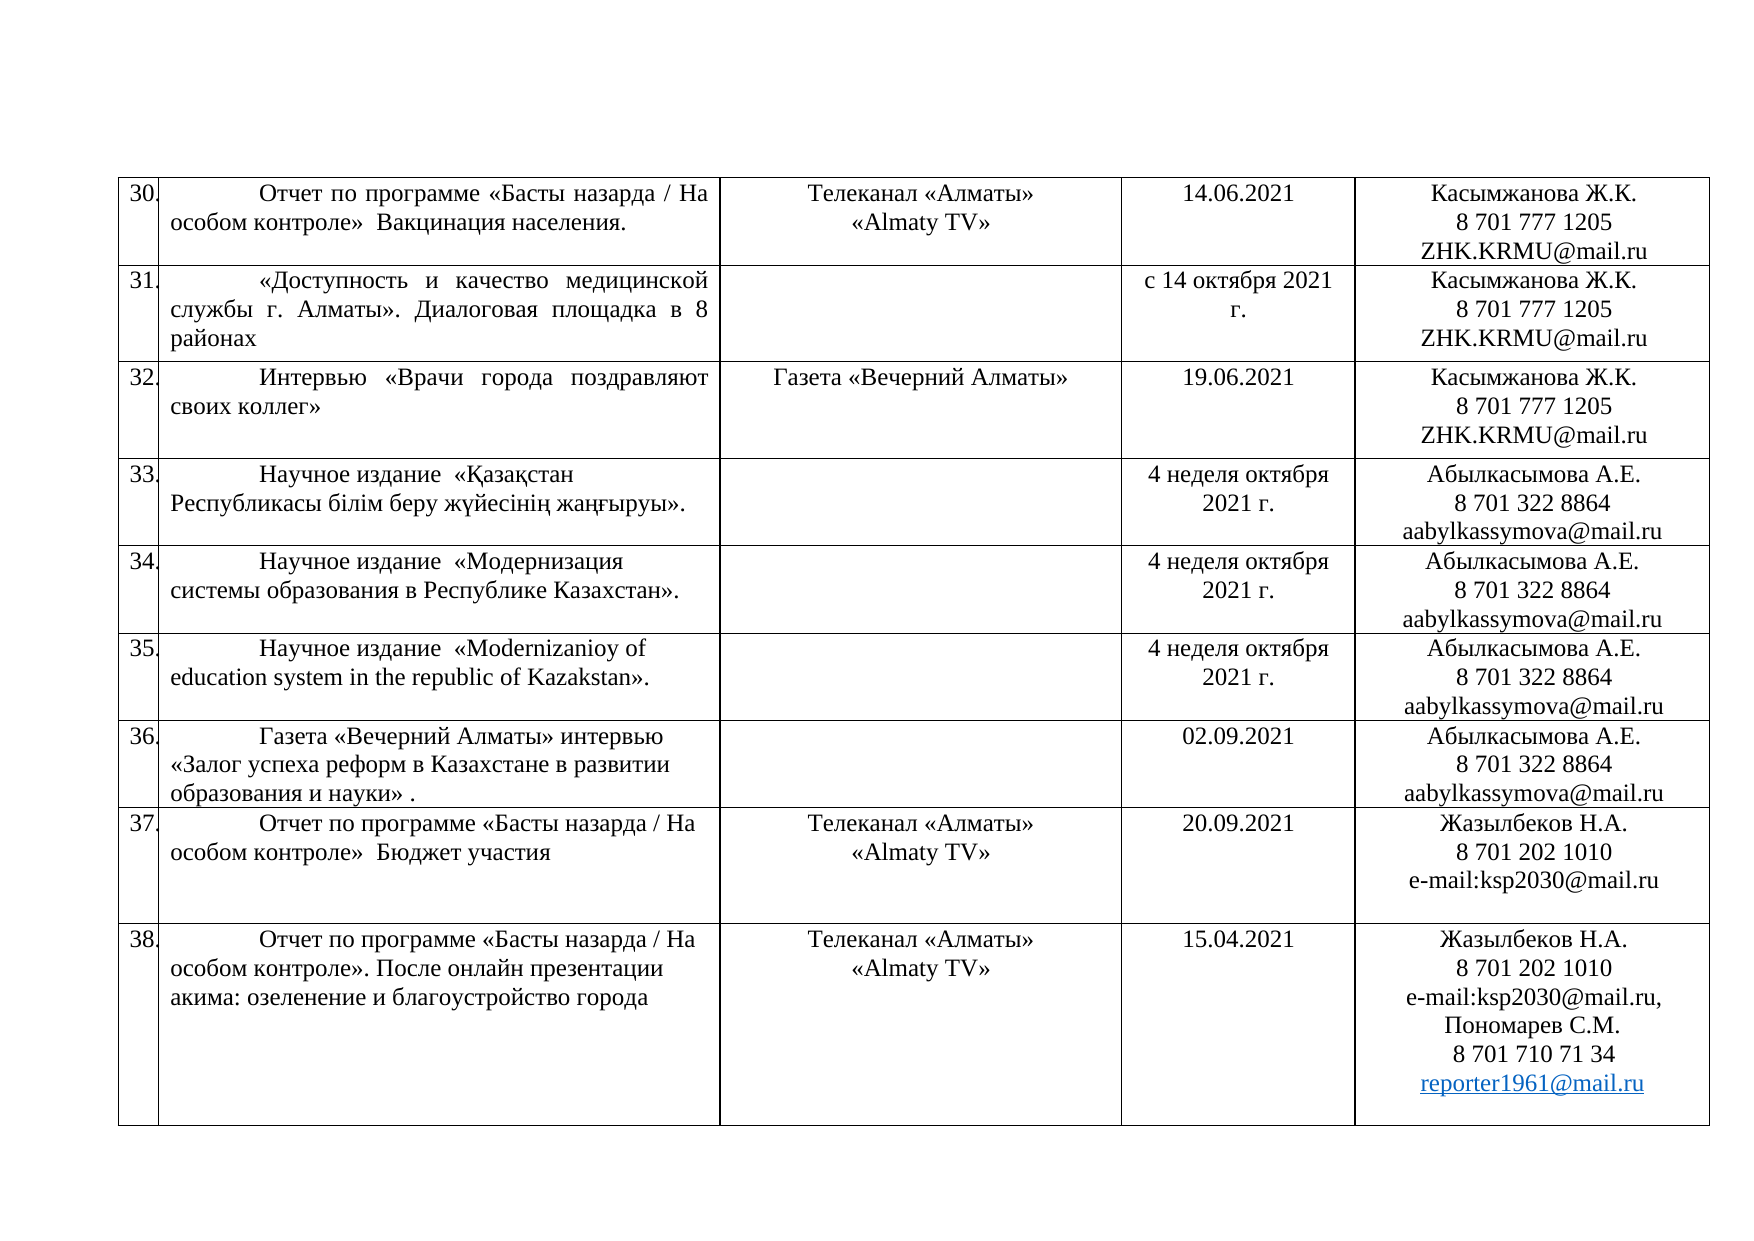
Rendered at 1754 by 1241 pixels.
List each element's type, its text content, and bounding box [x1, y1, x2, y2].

table_cell Касымжанова Ж.К. 8 701 777 1205 ZHK.KRMU@mail.ru [1356, 266, 1709, 361]
table_cell Абылкасымова А.Е. 8 701 322 8864 aabylkassymova@mail.ru [1356, 459, 1709, 545]
table_cell Интервью «Врачи города поздравляют своих коллег» [159, 362, 719, 458]
table_cell [119, 362, 158, 458]
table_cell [159, 178, 719, 264]
table_cell Научное издание «Модернизация системы образования в Республике Казахстан». [159, 546, 719, 632]
table_cell [721, 721, 1121, 807]
table_cell [119, 721, 158, 807]
table_cell Газета «Вечерний Алматы» [721, 362, 1121, 458]
table_cell [721, 634, 1121, 720]
table_cell [119, 808, 158, 923]
table_cell 20.09.2021 [1122, 808, 1354, 923]
table_cell [119, 924, 158, 1125]
table_cell Отчет по программе «Басты назарда / На особом контроле» Бюджет участия [159, 808, 719, 923]
table_cell 4 неделя октября 2021 г. [1122, 634, 1354, 720]
table_cell [721, 266, 1121, 361]
table_cell Абылкасымова А.Е. 8 701 322 8864 aabylkassymova@mail.ru [1356, 546, 1709, 632]
table_cell Касымжанова Ж.К. 8 701 777 1205 ZHK.KRMU@mail.ru [1356, 362, 1709, 458]
table_cell Телеканал «Алматы» «Almaty TV» [721, 808, 1121, 923]
table_cell 4 неделя октября 2021 г. [1122, 546, 1354, 632]
table_cell Жазылбеков Н.А. 8 701 202 1010 e-mail:ksp2030@mail.ru, Пономарев С.М. 8 701 710 71 34 reporter1961@mail.ru [1356, 924, 1709, 1125]
table_cell 02.09.2021 [1122, 721, 1354, 807]
table_cell Абылкасымова А.Е. 8 701 322 8864 aabylkassymova@mail.ru [1356, 721, 1709, 807]
table_cell 15.04.2021 [1122, 924, 1354, 1125]
table_cell [119, 178, 158, 264]
table_cell с 14 октября 2021 г. [1122, 266, 1354, 361]
table_cell Газета «Вечерний Алматы» интервью «Залог успеха реформ в Казахстане в развитии образования и науки» . [159, 721, 719, 807]
table_cell Телеканал «Алматы» «Almaty TV» [721, 924, 1121, 1125]
table_cell [119, 634, 158, 720]
table_cell Жазылбеков Н.А. 8 701 202 1010 e-mail:ksp2030@mail.ru [1356, 808, 1709, 923]
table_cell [721, 178, 1121, 264]
table_cell Научное издание «Қазақстан Республикасы білім беру жүйесінің жаңғыруы». [159, 459, 719, 545]
table_cell [119, 266, 158, 361]
table_cell [721, 459, 1121, 545]
table_cell [721, 546, 1121, 632]
table_cell Научное издание «Modernizanioy of education system in the republic of Kazakstan». [159, 634, 719, 720]
table_cell [119, 459, 158, 545]
table_cell 4 неделя октября 2021 г. [1122, 459, 1354, 545]
table_cell [119, 546, 158, 632]
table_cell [1356, 178, 1709, 264]
table_cell «Доступность и качество медицинской службы г. Алматы». Диалоговая площадка в 8 районах [159, 266, 719, 361]
table_cell Абылкасымова А.Е. 8 701 322 8864 aabylkassymova@mail.ru [1356, 634, 1709, 720]
table_cell 14.06.2021 [1122, 178, 1354, 264]
table_cell 19.06.2021 [1122, 362, 1354, 458]
table_cell Отчет по программе «Басты назарда / На особом контроле». После онлайн презентации акима: озеленение и благоустройство города [159, 924, 719, 1125]
